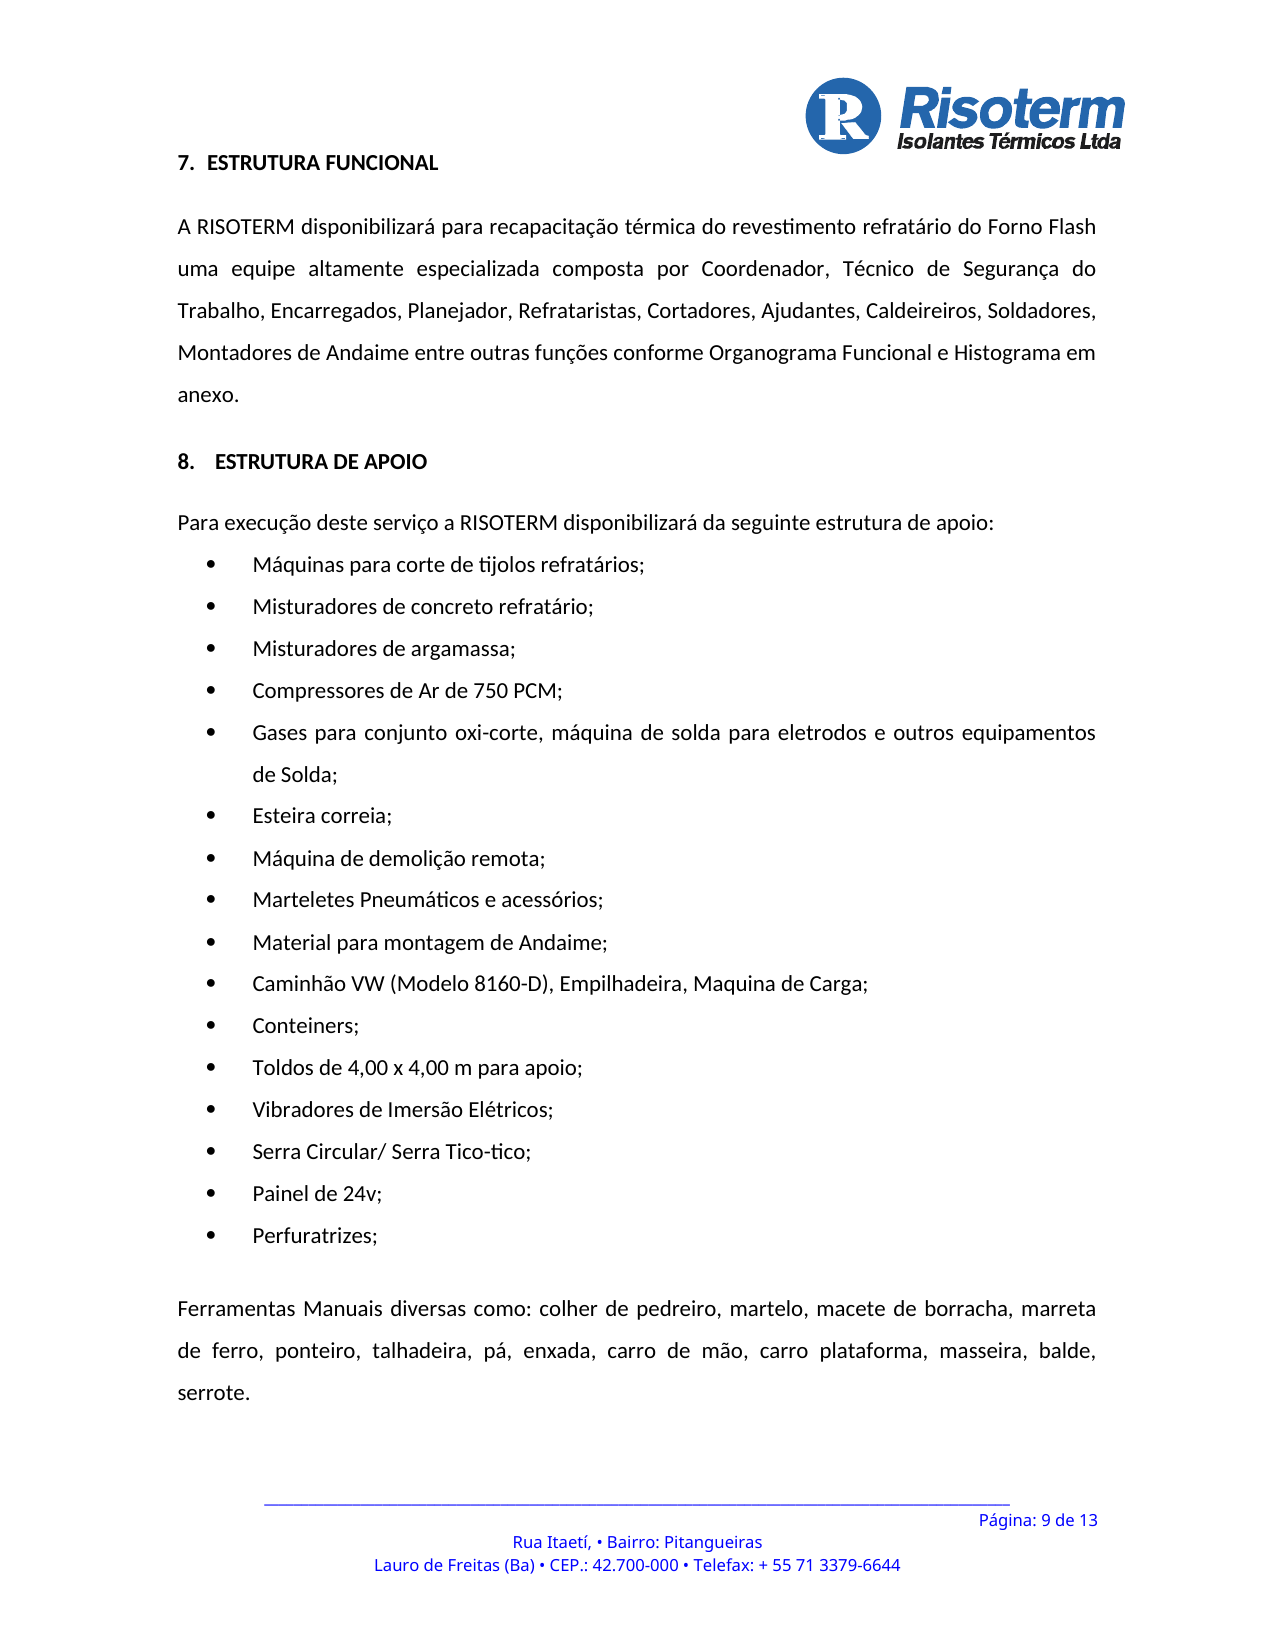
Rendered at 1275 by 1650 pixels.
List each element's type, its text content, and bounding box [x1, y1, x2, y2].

list Máquina de demolição remota; [207, 844, 1098, 872]
list Misturadores de concreto refratário; [207, 592, 1098, 620]
list Conteiners; [207, 1012, 1098, 1039]
list Perfuratrizes; [207, 1221, 1098, 1249]
text Para execução deste serviço a RISOTERM disponibilizará da seguinte estrutura de apoio: [177, 508, 1098, 536]
text A RISOTERM disponibilizará para recapacitação térmica do revestimento refratário do Forno Flash uma equipe altamente especializada composta por Coordenador, Técnico de Segurança do Trabalho, Encarregados, Planejador, Refrataristas, Cortadores, Ajudantes, Caldeireiros, Soldadores, Montadores de Andaime entre outras funções conforme Organograma Funcional e Histograma em anexo. [177, 212, 1098, 408]
list Esteira correia; [207, 802, 1098, 830]
list Misturadores de argamassa; [207, 634, 1098, 662]
subtitle ESTRUTURA FUNCIONAL [177, 148, 1098, 176]
list Gases para conjunto oxi-corte, máquina de solda para eletrodos e outros equipamentos de Solda; [207, 718, 1098, 788]
list Vibradores de Imersão Elétricos; [207, 1096, 1098, 1123]
subtitle ESTRUTURA DE APOIO [177, 447, 1098, 475]
list Caminhão VW (Modelo 8160-D), Empilhadeira, Maquina de Carga; [207, 969, 1098, 998]
text Ferramentas Manuais diversas como: colher de pedreiro, martelo, macete de borracha, marreta de ferro, ponteiro, talhadeira, pá, enxada, carro de mão, carro plataforma, masseira, balde, serrote. [177, 1294, 1098, 1406]
list Compressores de Ar de 750 PCM; [207, 676, 1098, 704]
list Marteletes Pneumáticos e acessórios; [207, 886, 1098, 914]
list Painel de 24v; [207, 1179, 1098, 1207]
list Material para montagem de Andaime; [207, 928, 1098, 956]
list Máquinas para corte de tijolos refratários; [207, 550, 1098, 578]
list Serra Circular/ Serra Tico-tico; [207, 1137, 1098, 1166]
list Toldos de 4,00 x 4,00 m para apoio; [207, 1053, 1098, 1082]
